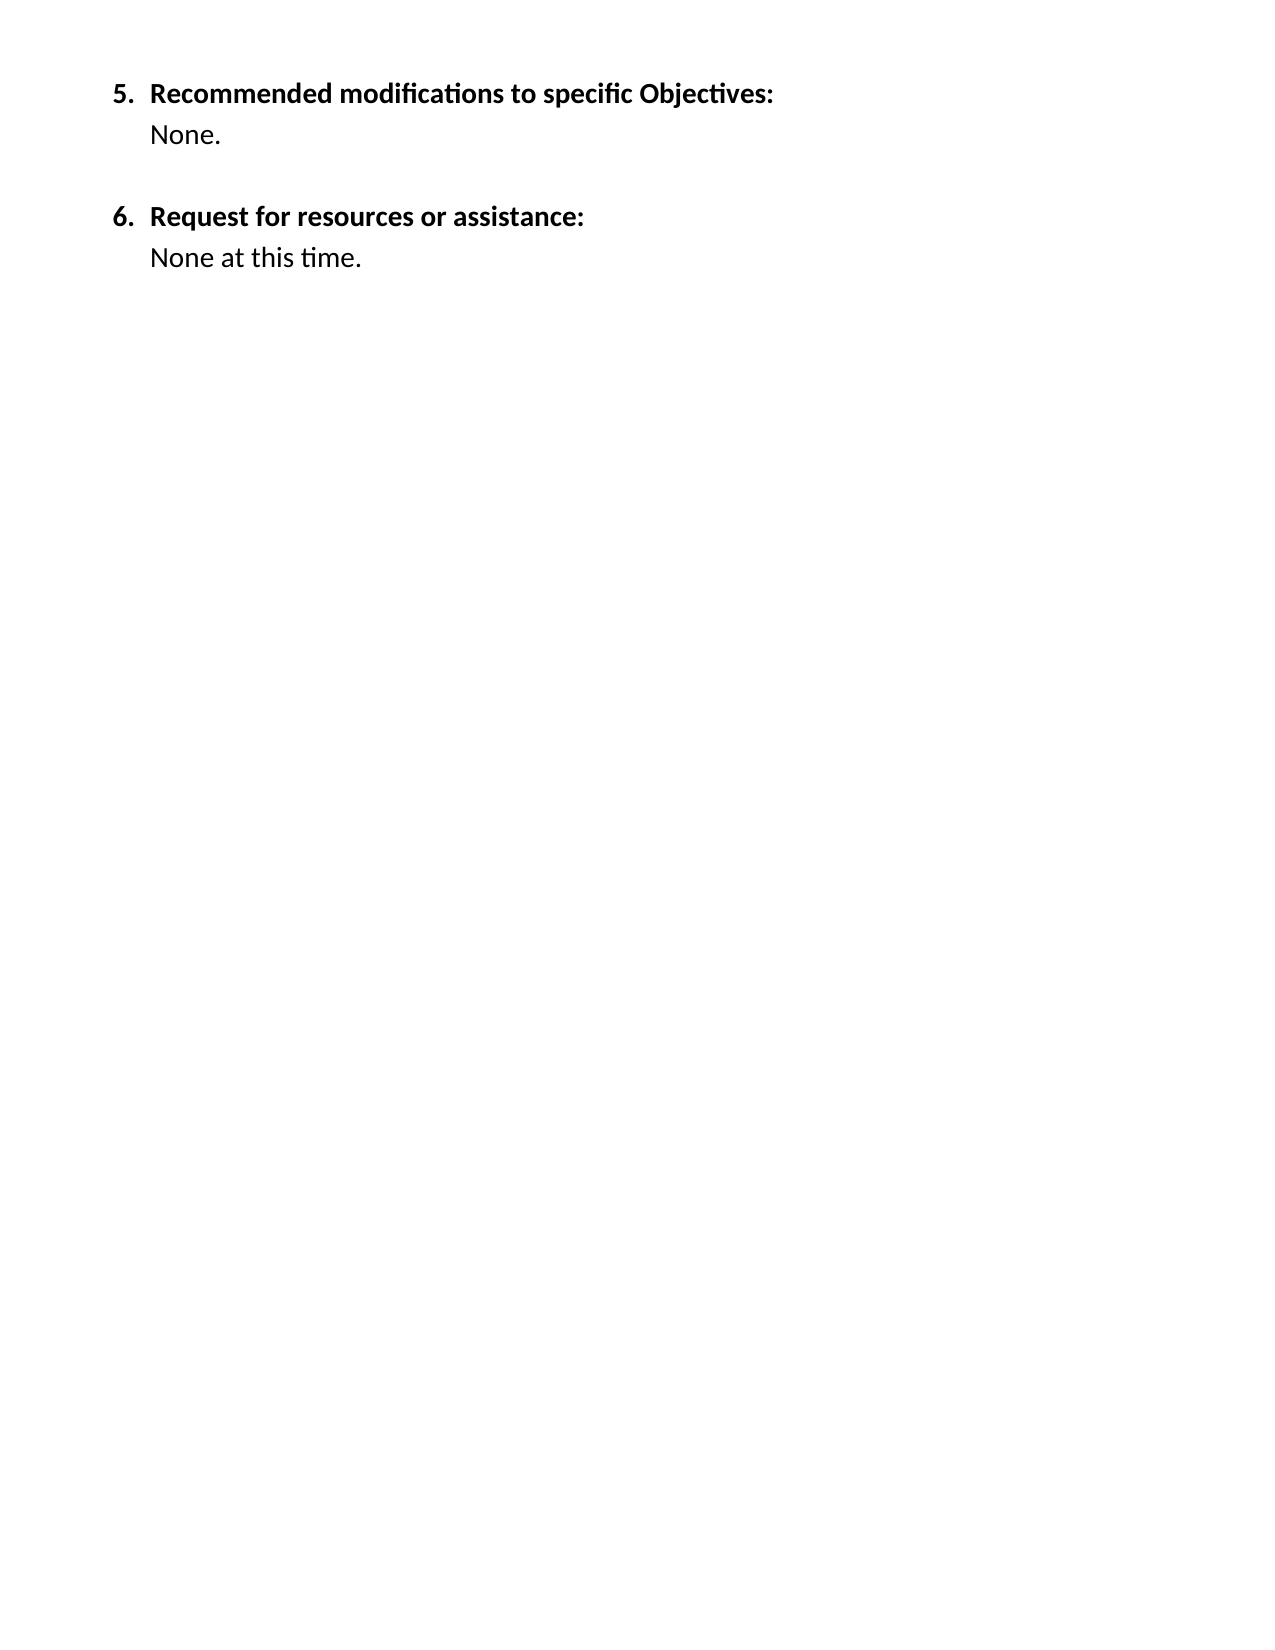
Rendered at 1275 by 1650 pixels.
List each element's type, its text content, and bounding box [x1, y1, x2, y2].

list Request for resources or assistance: [112, 198, 1200, 233]
list Recommended modifications to specific Objectives: [112, 75, 1200, 111]
list None at this time. [150, 239, 1200, 274]
list None. [150, 116, 1200, 152]
